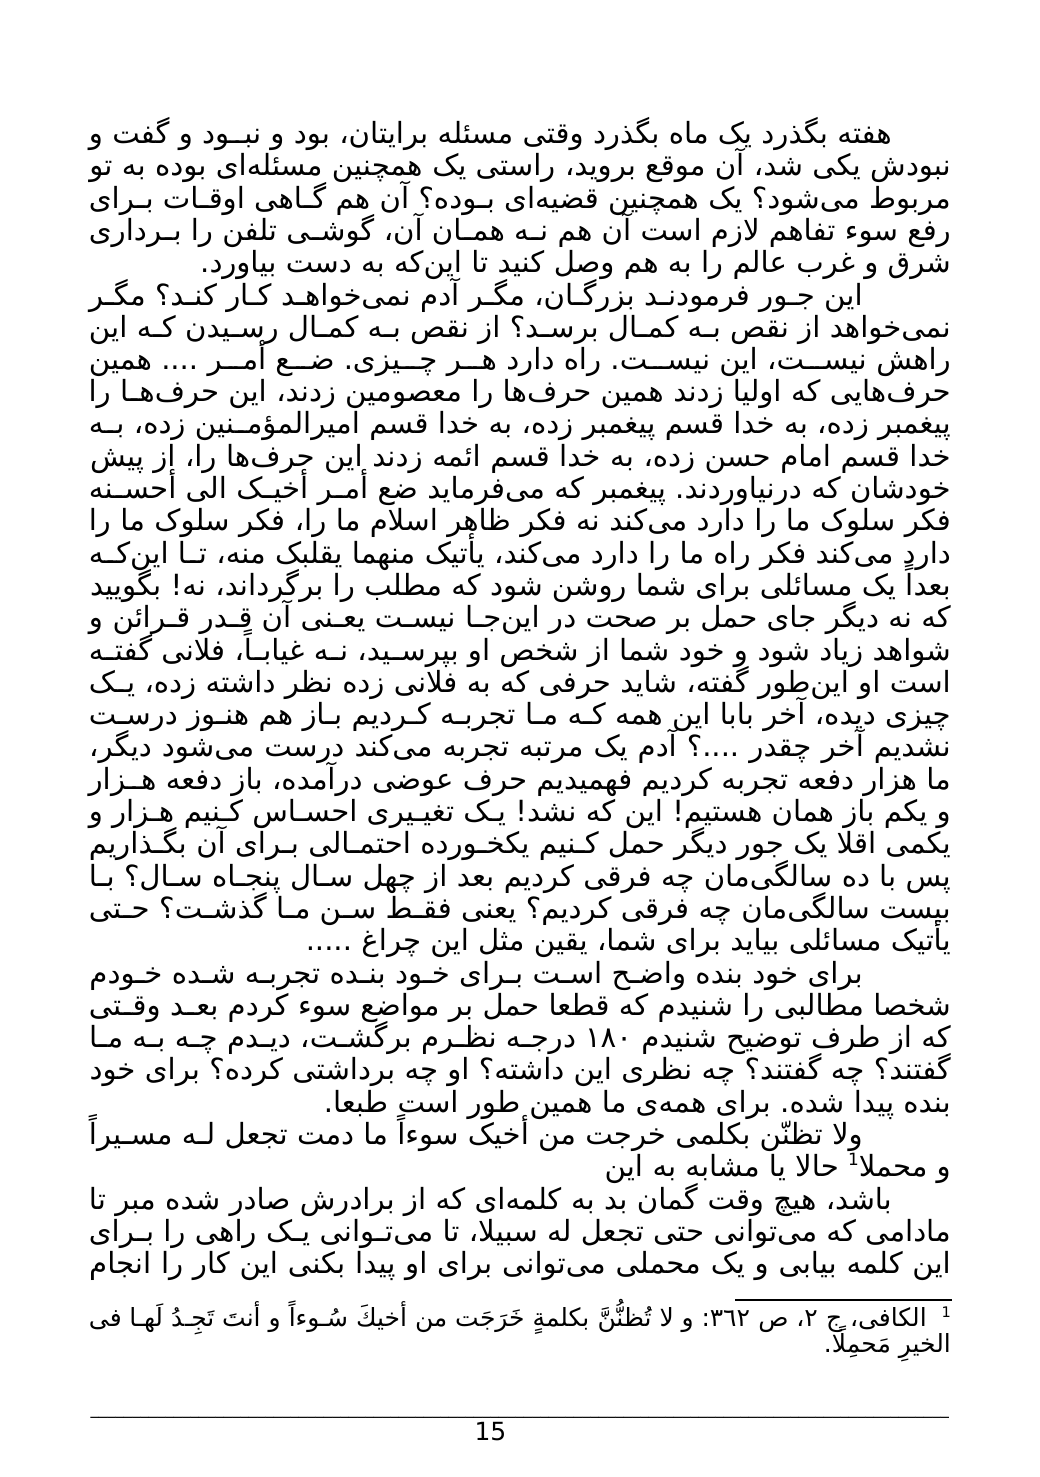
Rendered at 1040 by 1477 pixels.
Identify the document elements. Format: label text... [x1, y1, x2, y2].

text هفته بگذرد یک ماه بگذرد وقتی مسئله برایتان، بود و نبود و گفت و نبودش یکی شد، آن موقع بروید، راستی یک همچنین مسئله‌ای بوده به تو مربوط می‌شود؟ یک همچنین قضیه‌ای بوده؟ آن هم گاهی اوقات برای رفع سوء تفاهم لازم است آن هم نه همان آن، گوشی تلفن را برداری شرق و غرب عالم را به هم وصل کنید تا این‌که به دست بیاورد. [89, 118, 951, 279]
text برای خود بنده واضح است برای خود بنده تجربه شده خودم شخصا مطالبی را شنیدم که قطعا حمل بر مواضع سوء کردم بعد وقتی که از طرف توضیح شنیدم ١٨٠ درجه نظرم برگشت، دیدم چه به ما گفتند؟ چه گفتند؟ چه نظری این داشته؟ او چه برداشتی کرده؟ برای خود بنده پیدا شده. برای همه‌ی ما همین طور است طبعا. [89, 957, 951, 1119]
text این جور فرمودند بزرگان، مگر آدم نمی‌خواهد کار کند؟ مگر نمی‌خواهد از نقص به کمال برسد؟ از نقص به کمال رسیدن که این راهش نیست، این نیست. راه دارد هر چیزی. ضع أمر .... همین حرف‌هایی که اولیا زدند همین حرف‌ها را معصومین زدند، این حرف‌ها را پیغمبر زده، به خدا قسم پیغمبر زده، به خدا قسم امیرالمؤمنین زده، به خدا قسم امام حسن زده، به خدا قسم ائمه زدند این حرف‌ها را، از پیش خودشان که درنیاوردند. پیغمبر که می‌فرماید ضع أمر أخیک الی أحسنه فکر سلوک ما را دارد می‌کند نه فکر ظاهر اسلام ما را، فکر سلوک ما را دارد می‌کند فکر راه ما را دارد می‌کند، یأتیک منهما یقلبک منه، تا این‌که بعداً یک مسائلی برای شما روشن شود که مطلب را برگرداند، نه! بگویید که نه دیگر جای حمل بر صحت در این‌جا نیست یعنی آن قدر قرائن و شواهد زیاد شود و خود شما از شخص او بپرسید، نه غیاباً، فلانی گفته است او این‌طور گفته، شاید حرفی که به فلانی زده نظر داشته زده، یک چیزی دیده، آخر بابا این همه که ما تجربه کردیم باز هم هنوز درست نشدیم آخر چقدر ....؟ آدم یک مرتبه تجربه می‌کند درست می‌شود دیگر، ما هزار دفعه تجربه کردیم فهمیدیم حرف عوضی درآمده، باز دفعه هزار و یکم باز همان هستیم! این که نشد! یک تغییری احساس کنیم هزار و یکمی اقلا یک جور دیگر حمل کنیم یکخورده احتمالی برای آن بگذاریم پس با ده سالگی‌مان چه فرقی کردیم بعد از چهل سال پنجاه سال؟ با بیست سالگی‌مان چه فرقی کردیم؟ یعنی فقط سن ما گذشت؟ حتی یأتیک مسائلی بیاید برای شما، یقین مثل این چراغ ..... [89, 279, 951, 957]
text ولا تظنّن بکلمى خرجت من أخیک سوءاً ما دمت تجعل له مسیراً و محملا حالا یا مشابه به این‌ [89, 1119, 951, 1183]
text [89, 1183, 951, 1280]
